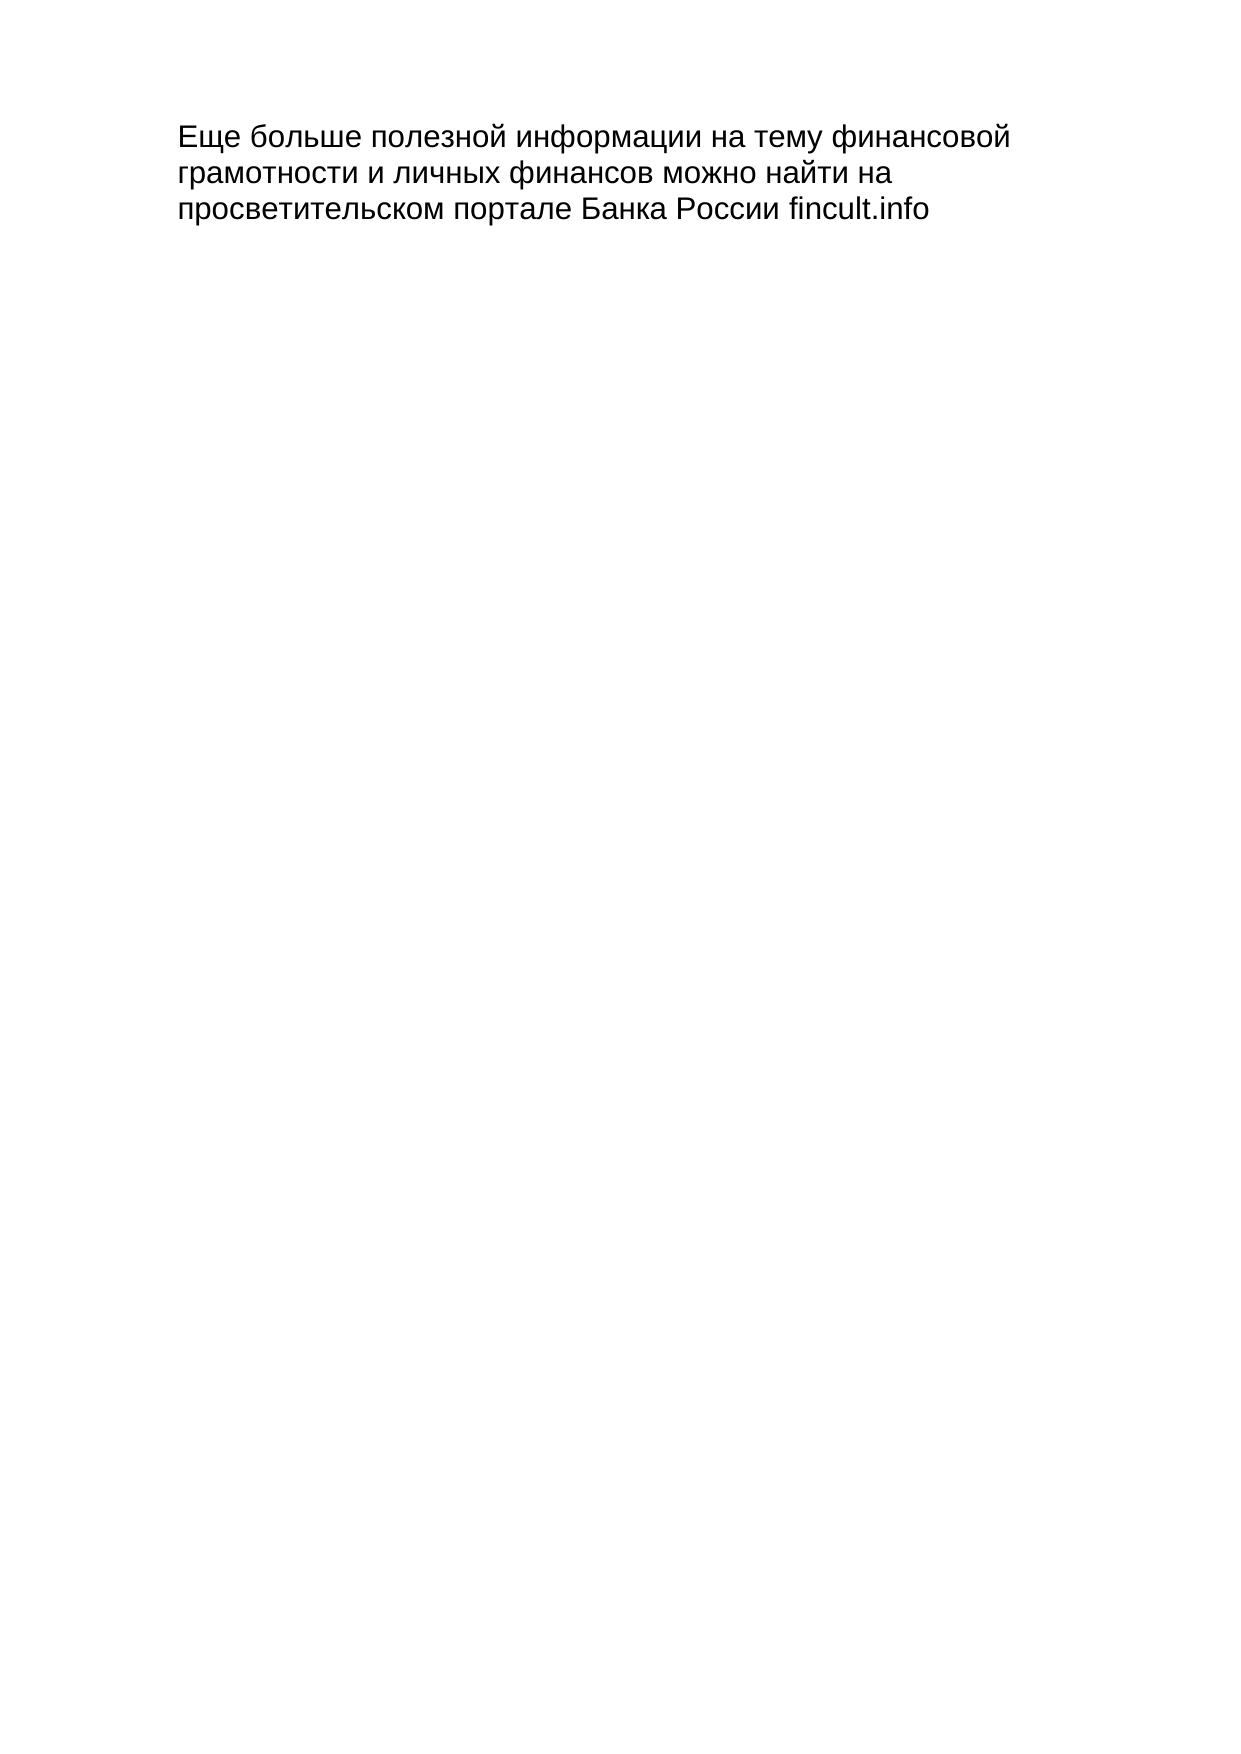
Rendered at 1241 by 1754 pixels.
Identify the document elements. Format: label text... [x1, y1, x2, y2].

text Еще больше полезной информации на тему финансовой грамотности и личных финансов можно найти на просветительском портале Банка России fincult.info [177, 118, 1152, 226]
